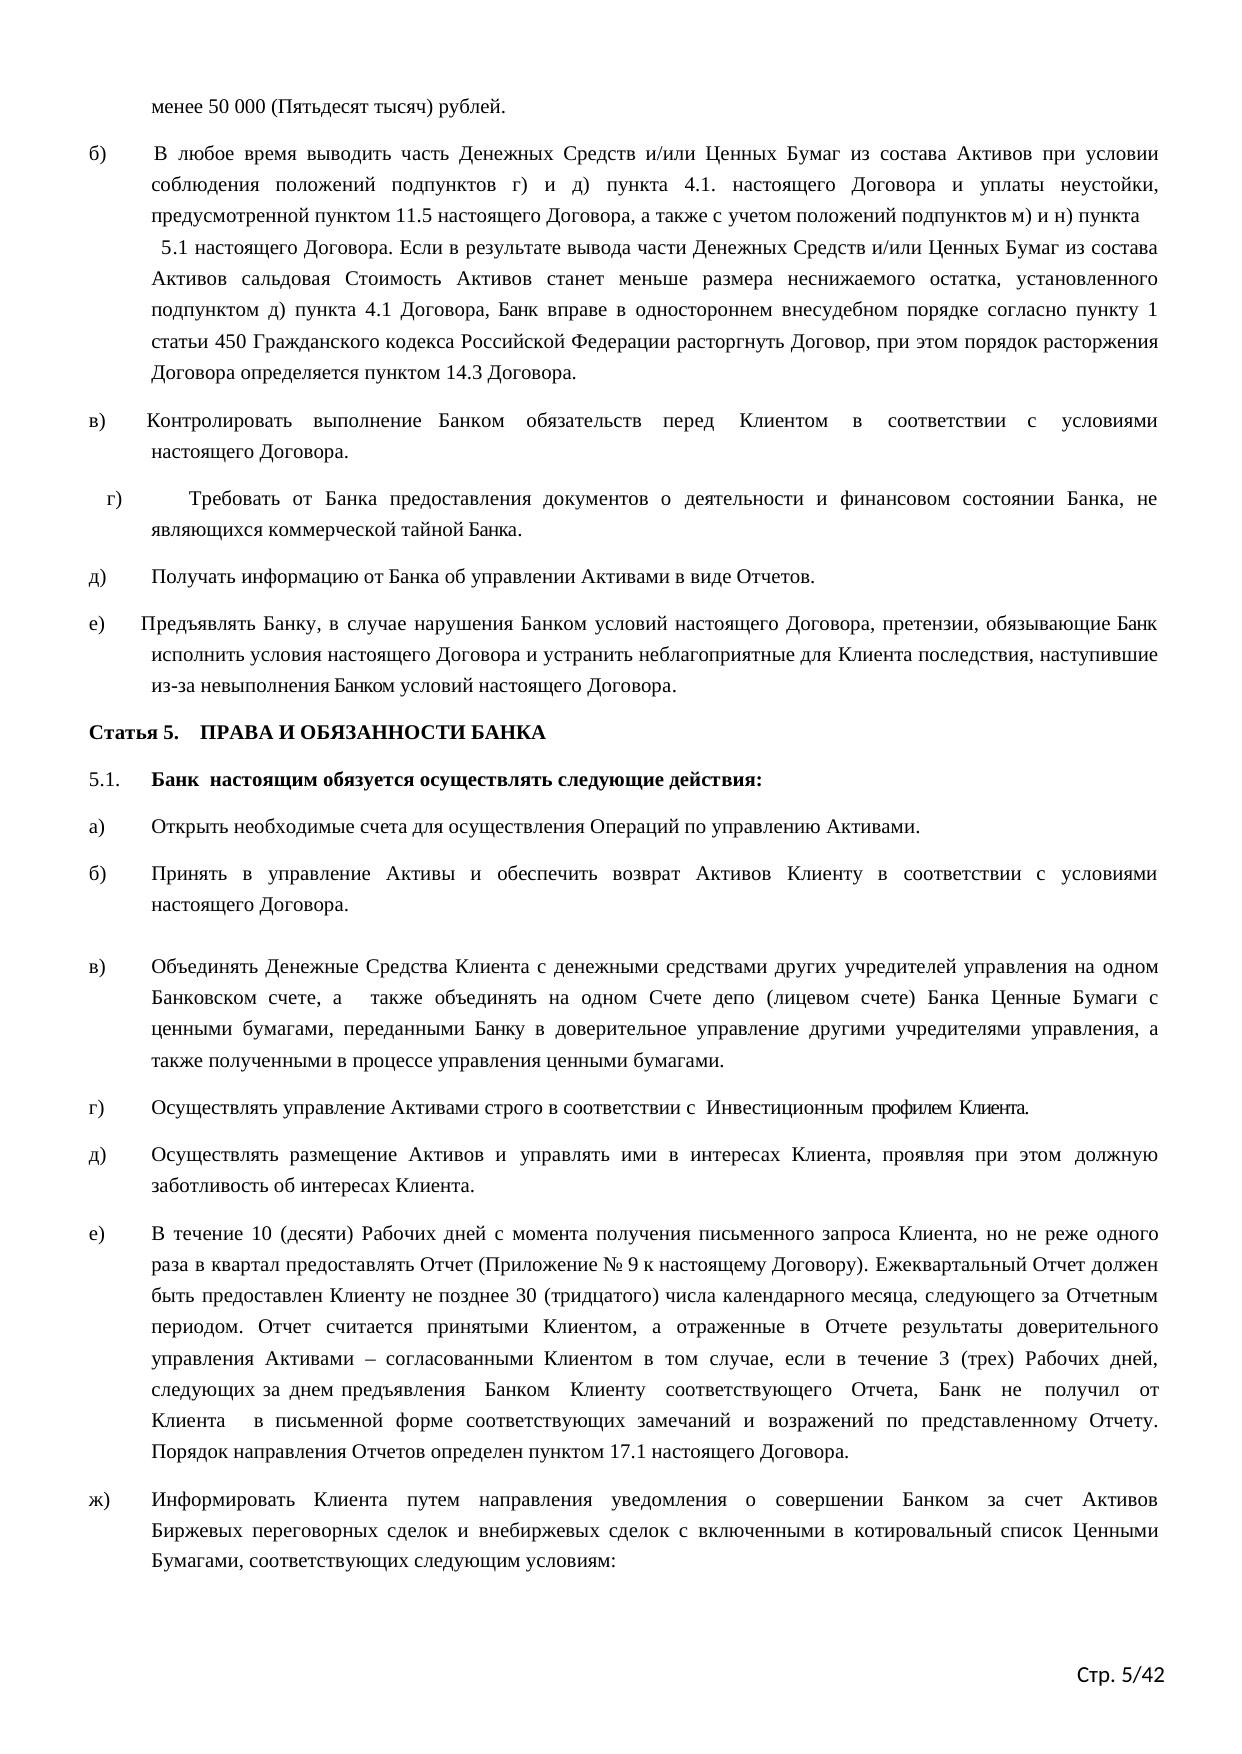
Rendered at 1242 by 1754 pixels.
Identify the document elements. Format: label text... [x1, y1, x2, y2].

text г) Осуществлять управление Активами строго в соответствии с Инвестиционным профилем Клиента. [89, 1095, 1167, 1119]
text Статья 5. ПРАВА И ОБЯЗАННОСТИ БАНКА [89, 720, 1167, 744]
text 5.1 настоящего Договора. Если в результате вывода части Денежных Средств и/или Ценных Бумаг из состава Активов сальдовая Стоимость Активов станет меньше размера неснижаемого остатка, установленного подпунктом д) пункта 4.1 Договора, Банк вправе в одностороннем внесудебном порядке согласно пункту 1 статьи 450 Гражданского кодекса Российской Федерации расторгнуть Договор, при этом порядок расторжения Договора определяется пунктом 14.3 Договора. [89, 235, 1158, 384]
text г) Требовать от Банка предоставления документов о деятельности и финансовом состоянии Банка, не являющихся коммерческой тайной Банка. [74, 486, 1158, 541]
text а) Открыть необходимые счета для осуществления Операций по управлению Активами. [89, 814, 1167, 838]
text ж) Информировать Клиента путем направления уведомления о совершении Банком за счет Активов Биржевых переговорных сделок и внебиржевых сделок с включенными в котировальный список Ценными Бумагами, соответствующих следующим условиям: [89, 1487, 1159, 1572]
text д) Получать информацию от Банка об управлении Активами в виде Отчетов. [89, 564, 1167, 588]
text е) В течение 10 (десяти) Рабочих дней с момента получения письменного запроса Клиента, но не реже одного раза в квартал предоставлять Отчет (Приложение № 9 к настоящему Договору). Ежеквартальный Отчет должен быть предоставлен Клиенту не позднее 30 (тридцатого) числа календарного месяца, следующего за Отчетным периодом. Отчет считается принятыми Клиентом, а отраженные в Отчете результаты доверительного управления Активами – согласованными Клиентом в том случае, если в течение 3 (трех) Рабочих дней, следующих за днем предъявления Банком Клиенту соответствующего Отчета, Банк не получил от Клиента в письменной форме соответствующих замечаний и возражений по представленному Отчету. Порядок направления Отчетов определен пунктом 17.1 настоящего Договора. [89, 1221, 1159, 1463]
text 5.1. Банк настоящим обязуется осуществлять следующие действия: [89, 767, 1167, 791]
text б) Принять в управление Активы и обеспечить возврат Активов Клиенту в соответствии с условиями настоящего Договора. [89, 861, 1158, 916]
text в) Контролировать выполнение Банком обязательств перед Клиентом в соответствии с условиями настоящего Договора. [89, 408, 1158, 463]
text в) Объединять Денежные Средства Клиента с денежными средствами других учредителей управления на одном Банковском счете, а также объединять на одном Счете депо (лицевом счете) Банка Ценные Бумаги с ценными бумагами, переданными Банку в доверительное управление другими учредителями управления, а также полученными в процессе управления ценными бумагами. [89, 954, 1159, 1072]
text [89, 94, 1158, 118]
text б) В любое время выводить часть Денежных Средств и/или Ценных Бумаг из состава Активов при условии соблюдения положений подпунктов г) и д) пункта 4.1. настоящего Договора и уплаты неустойки, предусмотренной пунктом 11.5 настоящего Договора, а также с учетом положений подпунктов м) и н) пункта [89, 141, 1159, 227]
text д) Осуществлять размещение Активов и управлять ими в интересах Клиента, проявляя при этом должную заботливость об интересах Клиента. [89, 1142, 1158, 1197]
text е) Предъявлять Банку, в случае нарушения Банком условий настоящего Договора, претензии, обязывающие Банк исполнить условия настоящего Договора и устранить неблагоприятные для Клиента последствия, наступившие из-за невыполнения Банком условий настоящего Договора. [89, 611, 1158, 697]
